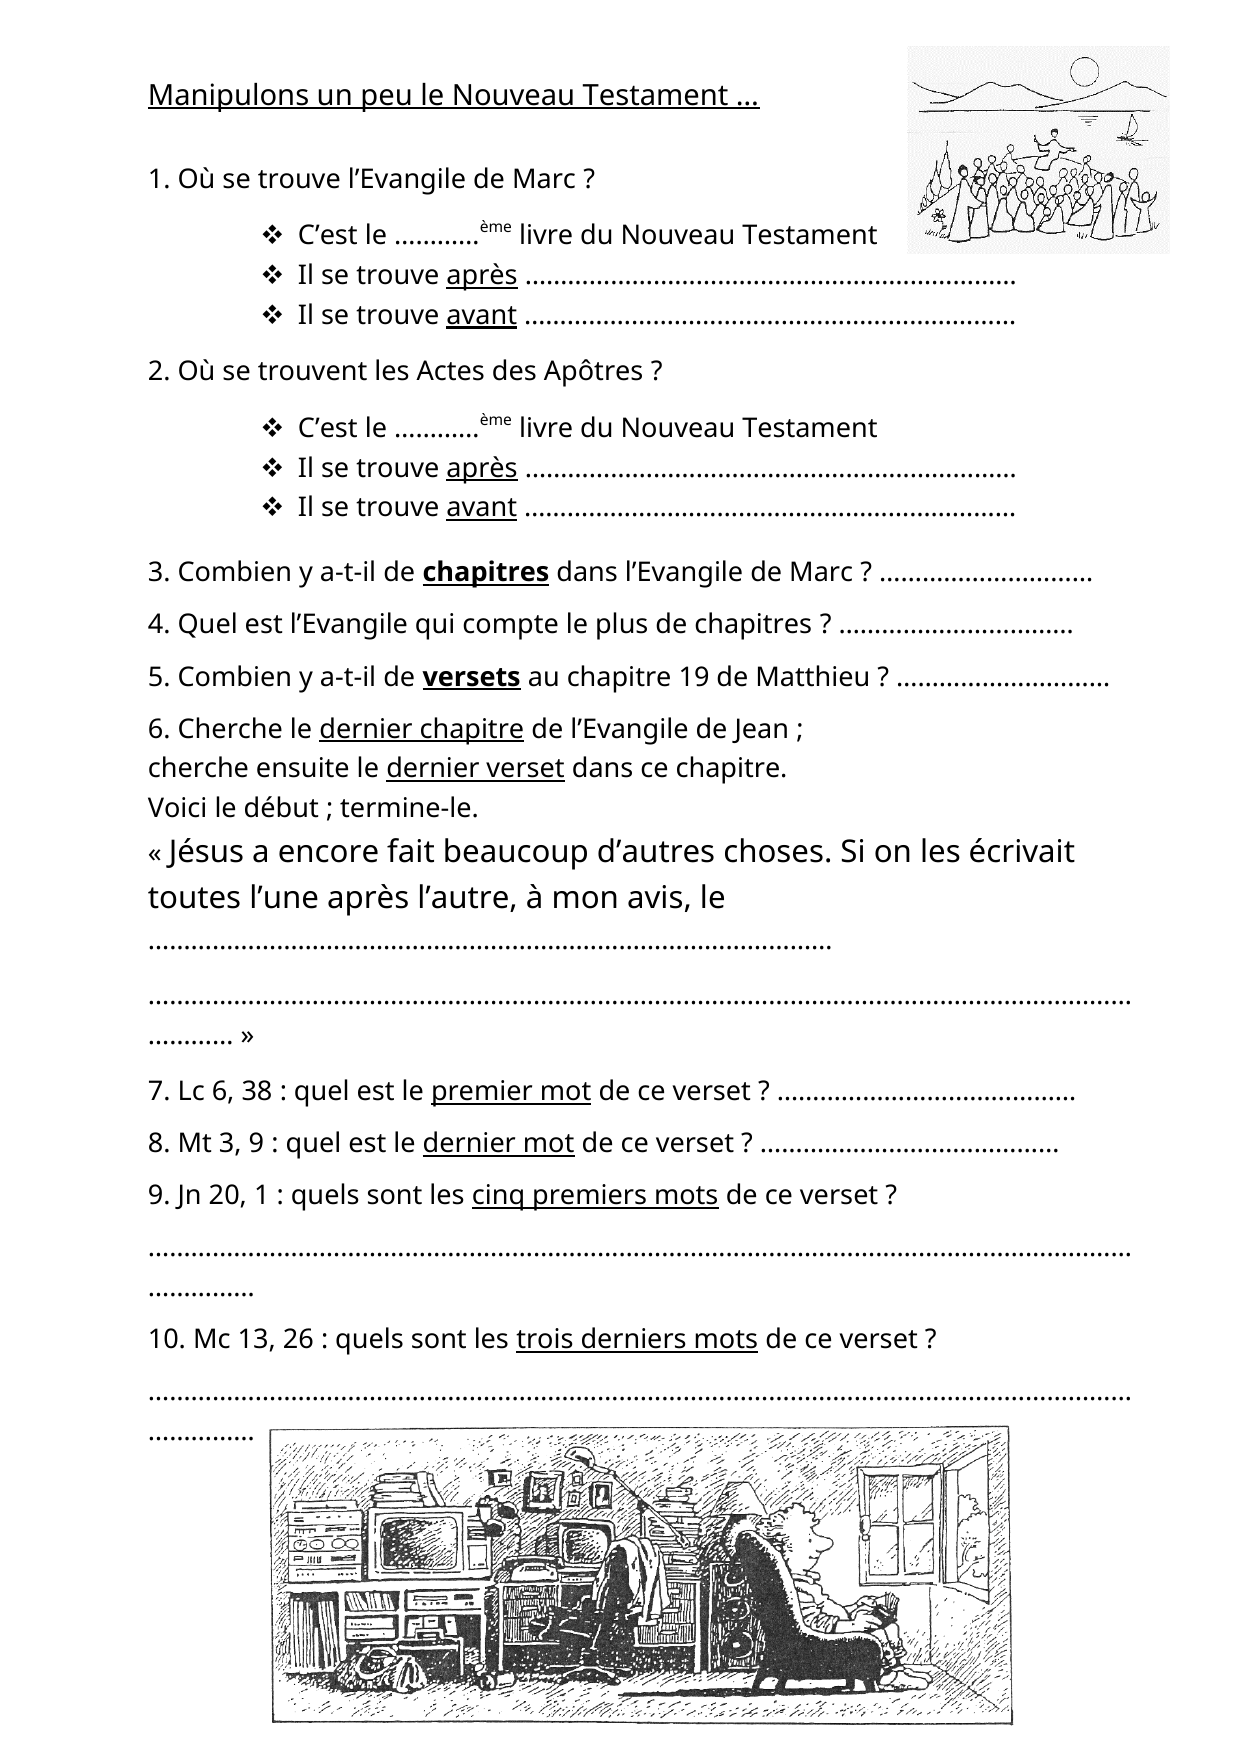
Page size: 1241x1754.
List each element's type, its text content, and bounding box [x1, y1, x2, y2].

list Il se trouve avant …………………………………………………………… [260, 488, 1137, 525]
text Manipulons un peu le Nouveau Testament … 1. Où se trouve l’Evangile de Marc ? [148, 74, 1137, 196]
list Il se trouve après …………………………………………………………… [260, 448, 1137, 485]
list Il se trouve après …………………………………………………………… [260, 256, 1137, 292]
text 2. Où se trouvent les Actes des Apôtres ? [148, 352, 1137, 389]
text 3. Combien y a-t-il de chapitres dans l’Evangile de Marc ? ………………………… 4. Quel est l’Evangile qui compte le plus de chapitres ? …………………………… 5. Combien y a-t-il de versets au chapitre 19 de Matthieu ? ………………………… 6. Cherche le dernier chapitre de l’Evangile de Jean ; cherche ensuite le dernier verset dans ce chapitre. Voici le début ; termine-le. « Jésus a encore fait beaucoup d’autres choses. Si on les écrivait toutes l’une après l’autre, à mon avis, le …………………………………………………………………………………… …………………………………………………………………………………………………………………………………… » [148, 544, 1137, 1052]
list C’est le …………ème livre du Nouveau Testament [260, 408, 1137, 445]
list Il se trouve avant …………………………………………………………… [260, 295, 1137, 332]
picture [907, 45, 1170, 254]
list C’est le …………ème livre du Nouveau Testament [260, 216, 1137, 253]
text 7. Lc 6, 38 : quel est le premier mot de ce verset ? …………………………………… 8. Mt 3, 9 : quel est le dernier mot de ce verset ? …………………………………… 9. Jn 20, 1 : quels sont les cinq premiers mots de ce verset ? ……………………………………………………………………………………………………………………………………… 10. Mc 13, 26 : quels sont les trois derniers mots de ce verset ? ……………………………………………………………………………………………………………………………………… [148, 1072, 1137, 1518]
picture [263, 1423, 1020, 1729]
